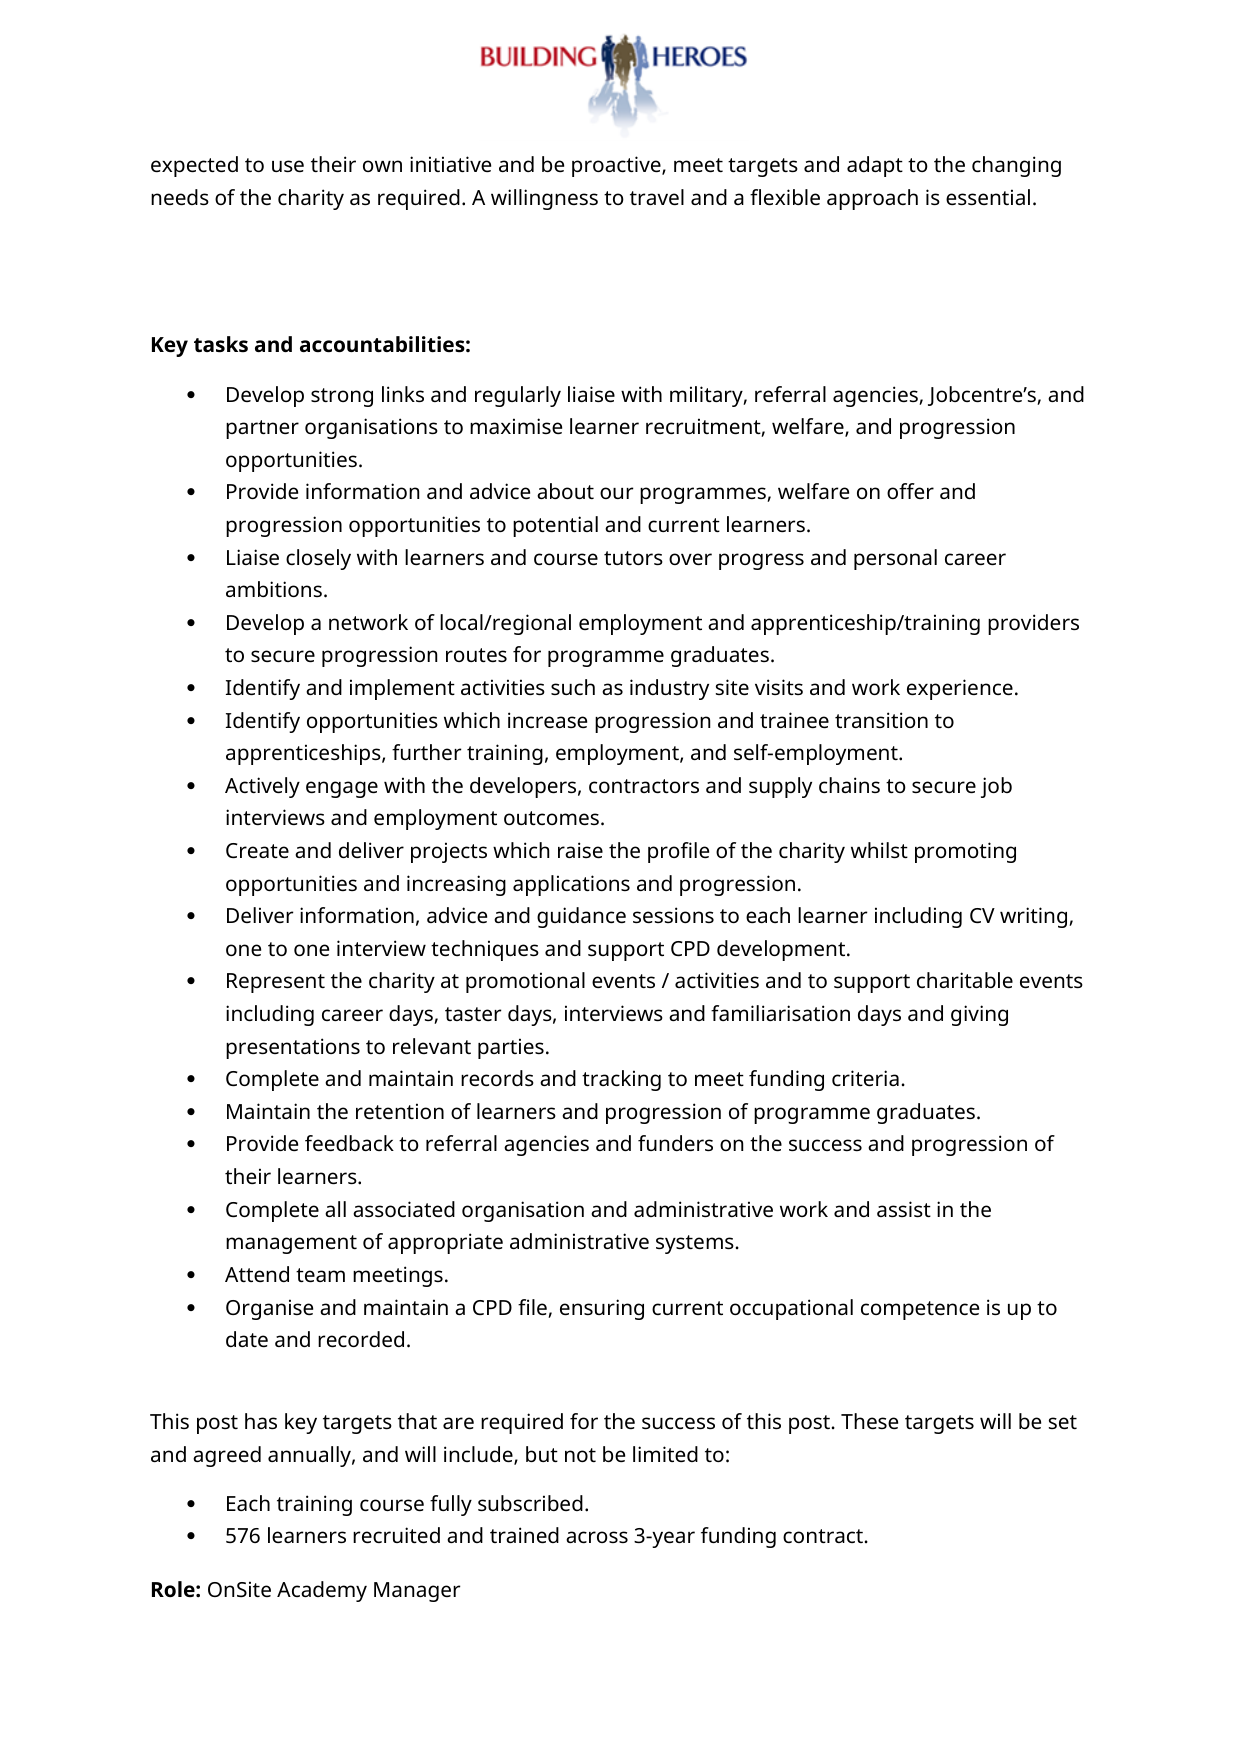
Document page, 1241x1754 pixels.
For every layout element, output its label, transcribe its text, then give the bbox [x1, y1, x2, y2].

list Create and deliver projects which raise the profile of the charity whilst promoting opportunities and increasing applications and progression. [187, 836, 1090, 897]
text This post has key targets that are required for the success of this post. These targets will be set and agreed annually, and will include, but not be limited to: [150, 1407, 1090, 1468]
list Represent the charity at promotional events / activities and to support charitable events including career days, taster days, interviews and familiarisation days and giving presentations to relevant parties. [187, 967, 1090, 1060]
list Complete all associated organisation and administrative work and assist in the management of appropriate administrative systems. [187, 1195, 1090, 1256]
list Liaise closely with learners and course tutors over progress and personal career ambitions. [187, 543, 1090, 604]
list Identify opportunities which increase progression and trainee transition to apprenticeships, further training, employment, and self-employment. [187, 706, 1090, 767]
list Actively engage with the developers, contractors and supply chains to secure job interviews and employment outcomes. [187, 771, 1090, 832]
list Organise and maintain a CPD file, ensuring current occupational competence is up to date and recorded. [187, 1293, 1090, 1354]
list Each training course fully subscribed. [187, 1489, 1090, 1517]
list Deliver information, advice and guidance sessions to each learner including CV writing, one to one interview techniques and support CPD development. [187, 901, 1090, 962]
list Identify and implement activities such as industry site visits and work experience. [187, 673, 1090, 702]
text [150, 150, 1090, 211]
list Develop strong links and regularly liaise with military, referral agencies, Jobcentre’s, and partner organisations to maximise learner recruitment, welfare, and progression opportunities. [187, 380, 1090, 473]
list 576 learners recruited and trained across 3-year funding contract. [187, 1522, 1090, 1550]
list Provide information and advice about our programmes, welfare on offer and progression opportunities to potential and current learners. [187, 477, 1090, 538]
list Attend team meetings. [187, 1260, 1090, 1288]
list Maintain the retention of learners and progression of programme graduates. [187, 1097, 1090, 1125]
text Key tasks and accountabilities: [150, 330, 1090, 359]
picture [476, 17, 749, 139]
list Develop a network of local/regional employment and apprenticeship/training providers to secure progression routes for programme graduates. [187, 608, 1090, 669]
list Provide feedback to referral agencies and funders on the success and progression of their learners. [187, 1129, 1090, 1191]
list Complete and maintain records and tracking to meet funding criteria. [187, 1064, 1090, 1093]
